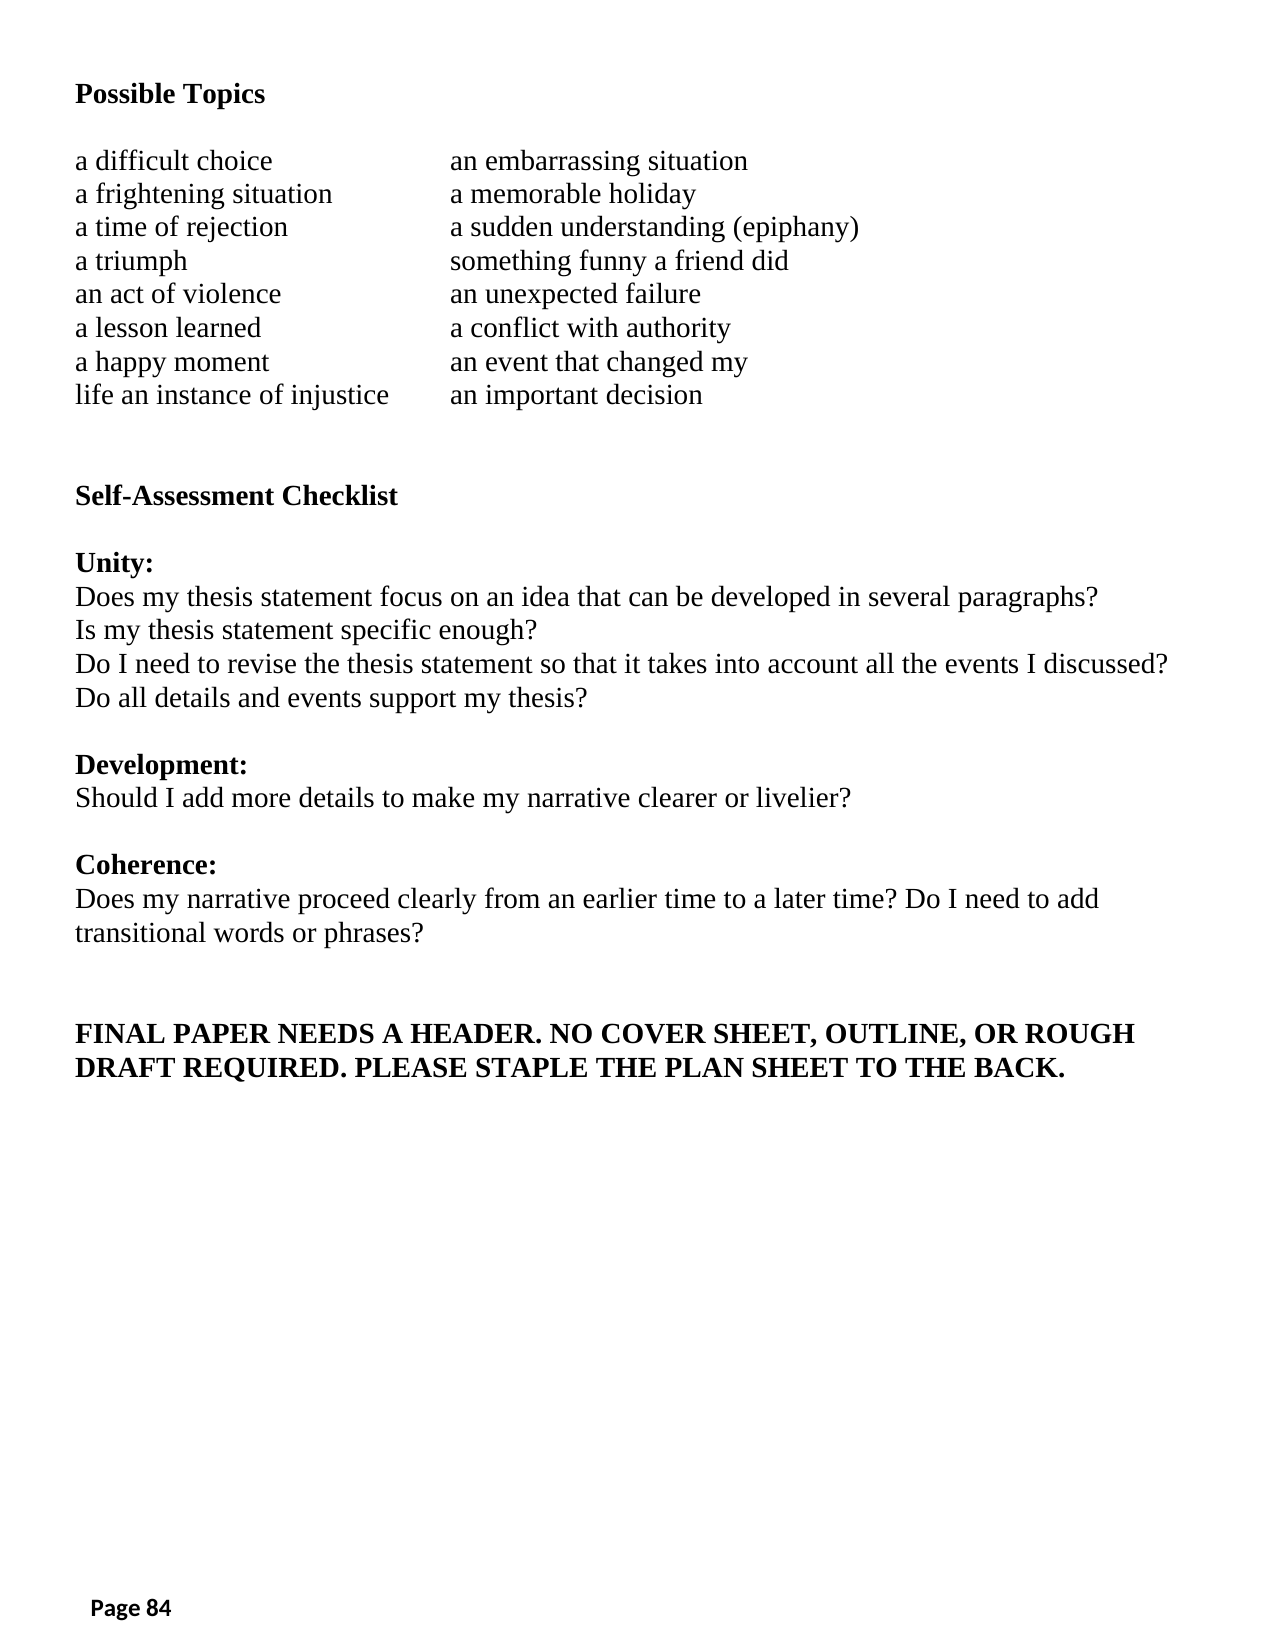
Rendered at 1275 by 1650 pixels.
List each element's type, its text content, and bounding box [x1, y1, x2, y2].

text Development: [75, 747, 1179, 781]
text Page 84 [90, 1592, 1179, 1623]
text Possible Topics [75, 76, 1179, 110]
text a lesson learned a conflict with authority [75, 310, 1179, 344]
text Do I need to revise the thesis statement so that it takes into account all the events I discussed? Do all details and events support my thesis? [75, 646, 1179, 713]
text Should I add more details to make my narrative clearer or livelier? [75, 781, 1179, 814]
text a happy moment an event that changed my life an instance of injustice an important decision [75, 344, 794, 411]
text Does my thesis statement focus on an idea that can be developed in several paragraphs? Is my thesis statement specific enough? [75, 579, 1118, 646]
text a triumph something funny a friend did [75, 243, 1179, 277]
text an act of violence an unexpected failure [75, 277, 1179, 310]
text FINAL PAPER NEEDS A HEADER. NO COVER SHEET, OUTLINE, OR ROUGH DRAFT REQUIRED. PLEASE STAPLE THE PLAN SHEET TO THE BACK. [75, 1016, 1138, 1083]
text a time of rejection a sudden understanding (epiphany) [75, 210, 1179, 243]
text a difficult choice an embarrassing situation a frightening situation a memorable holiday [75, 143, 748, 210]
text Self-Assessment Checklist Unity: [75, 445, 400, 579]
text Coherence: [75, 848, 1179, 881]
text Does my narrative proceed clearly from an earlier time to a later time? Do I need to add transitional words or phrases? [75, 881, 1179, 948]
